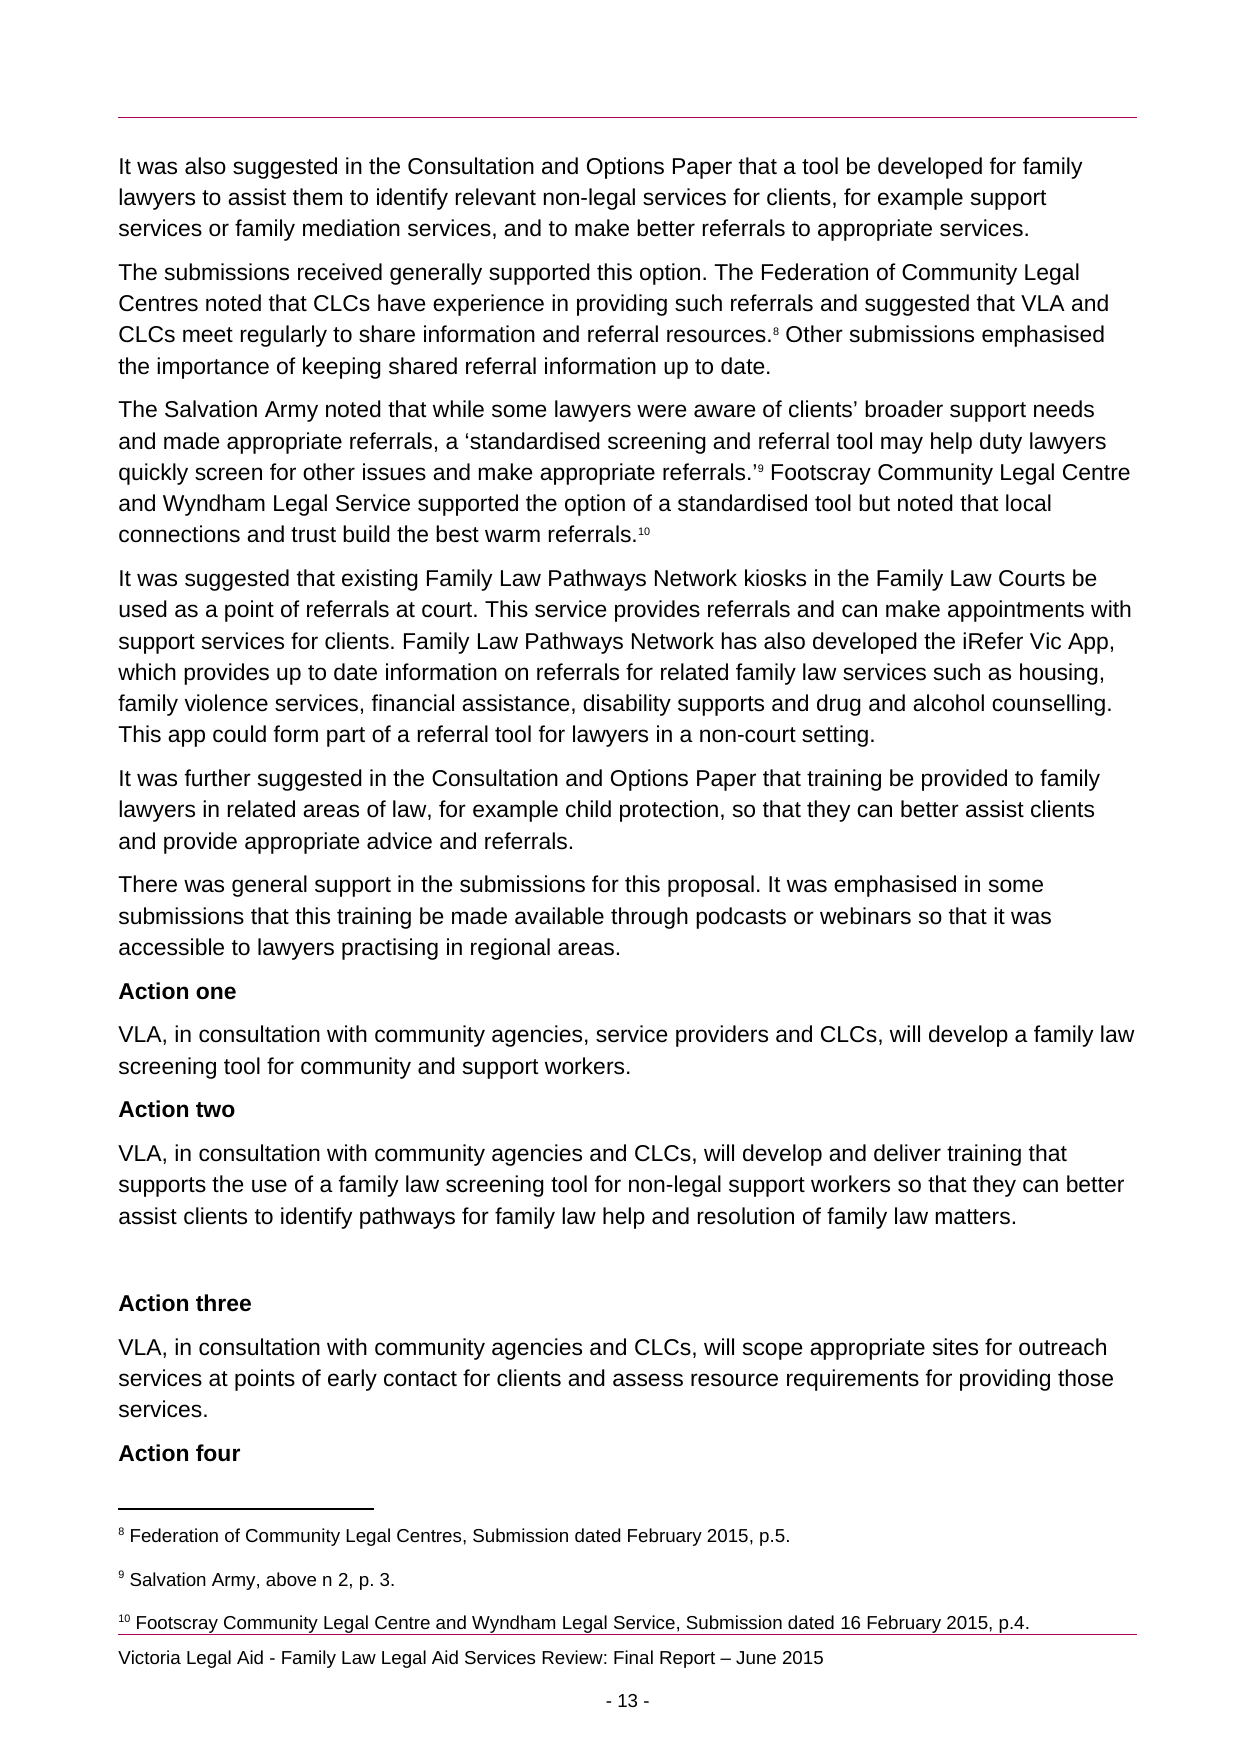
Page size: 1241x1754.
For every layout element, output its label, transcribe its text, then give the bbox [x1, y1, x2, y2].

text Action two [118, 1091, 1137, 1123]
text Action one [118, 973, 1137, 1004]
text Action four [118, 1435, 1137, 1466]
text Action three [118, 1285, 1137, 1316]
text VLA, in consultation with community agencies and CLCs, will scope appropriate sites for outreach services at points of early contact for clients and assess resource requirements for providing those services. [118, 1329, 1137, 1423]
text It was also suggested in the Consultation and Options Paper that a tool be developed for family lawyers to assist them to identify relevant non-legal services for clients, for example support services or family mediation services, and to make better referrals to appropriate services. [118, 148, 1137, 241]
text The submissions received generally supported this option. The Federation of Community Legal Centres noted that CLCs have experience in providing such referrals and suggested that VLA and CLCs meet regularly to share information and referral resources. Other submissions emphasised the importance of keeping shared referral information up to date. [118, 254, 1137, 379]
text There was general support in the submissions for this proposal. It was emphasised in some submissions that this training be made available through podcasts or webinars so that it was accessible to lawyers practising in regional areas. [118, 866, 1137, 960]
text The Salvation Army noted that while some lawyers were aware of clients’ broader support needs and made appropriate referrals, a ‘standardised screening and referral tool may help duty lawyers quickly screen for other issues and make appropriate referrals.’ Footscray Community Legal Centre and Wyndham Legal Service supported the option of a standardised tool but noted that local connections and trust build the best warm referrals. [118, 391, 1137, 548]
text VLA, in consultation with community agencies and CLCs, will develop and deliver training that supports the use of a family law screening tool for non-legal support workers so that they can better assist clients to identify pathways for family law help and resolution of family law matters. [118, 1135, 1137, 1229]
text It was further suggested in the Consultation and Options Paper that training be provided to family lawyers in related areas of law, for example child protection, so that they can better assist clients and provide appropriate advice and referrals. [118, 760, 1137, 854]
text It was suggested that existing Family Law Pathways Network kiosks in the Family Law Courts be used as a point of referrals at court. This service provides referrals and can make appointments with support services for clients. Family Law Pathways Network has also developed the iRefer Vic App, which provides up to date information on referrals for related family law services such as housing, family violence services, financial assistance, disability supports and drug and alcohol counselling. This app could form part of a referral tool for lawyers in a non-court setting. [118, 560, 1137, 748]
text VLA, in consultation with community agencies, service providers and CLCs, will develop a family law screening tool for community and support workers. [118, 1016, 1137, 1079]
